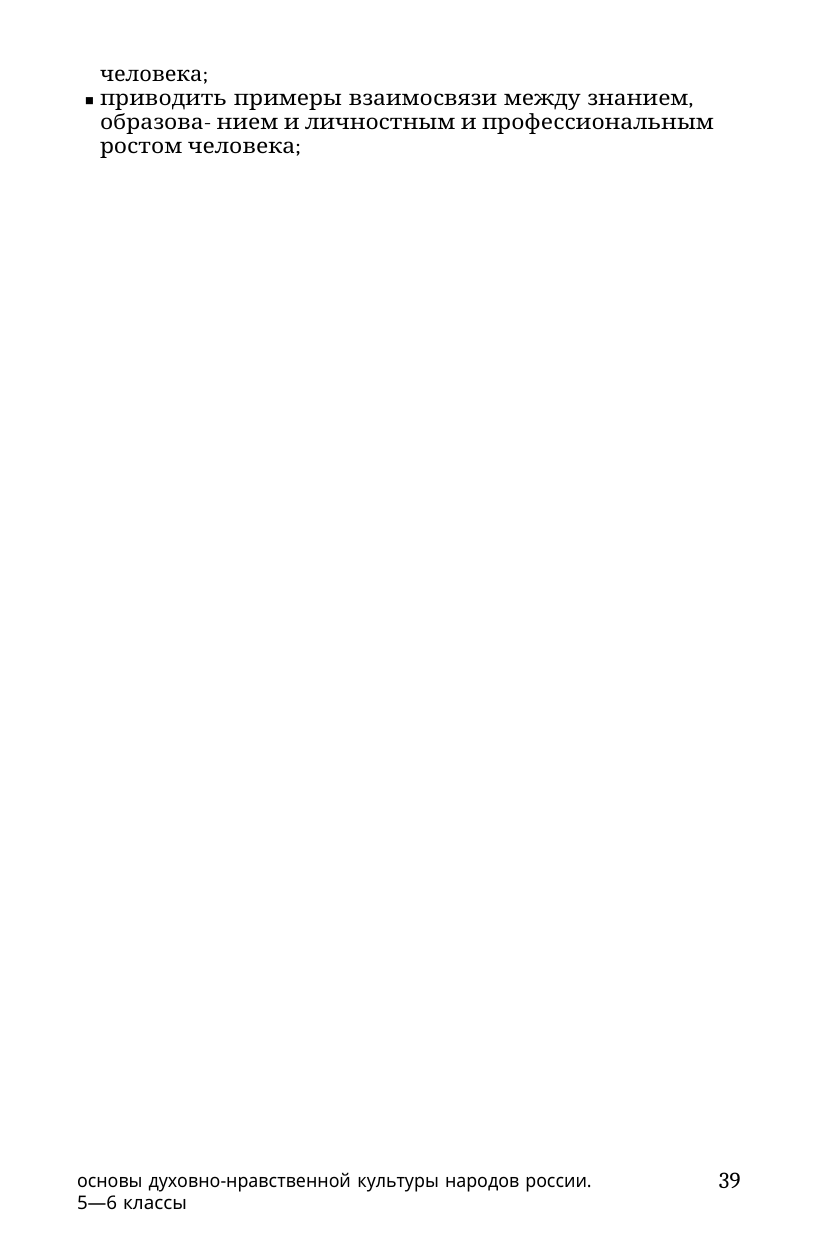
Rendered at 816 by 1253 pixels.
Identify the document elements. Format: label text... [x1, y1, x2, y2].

list приводить примеры взаимосвязи между знанием, образова- нием и личностным и профессиональным ростом человека; [85, 87, 739, 159]
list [85, 62, 751, 86]
